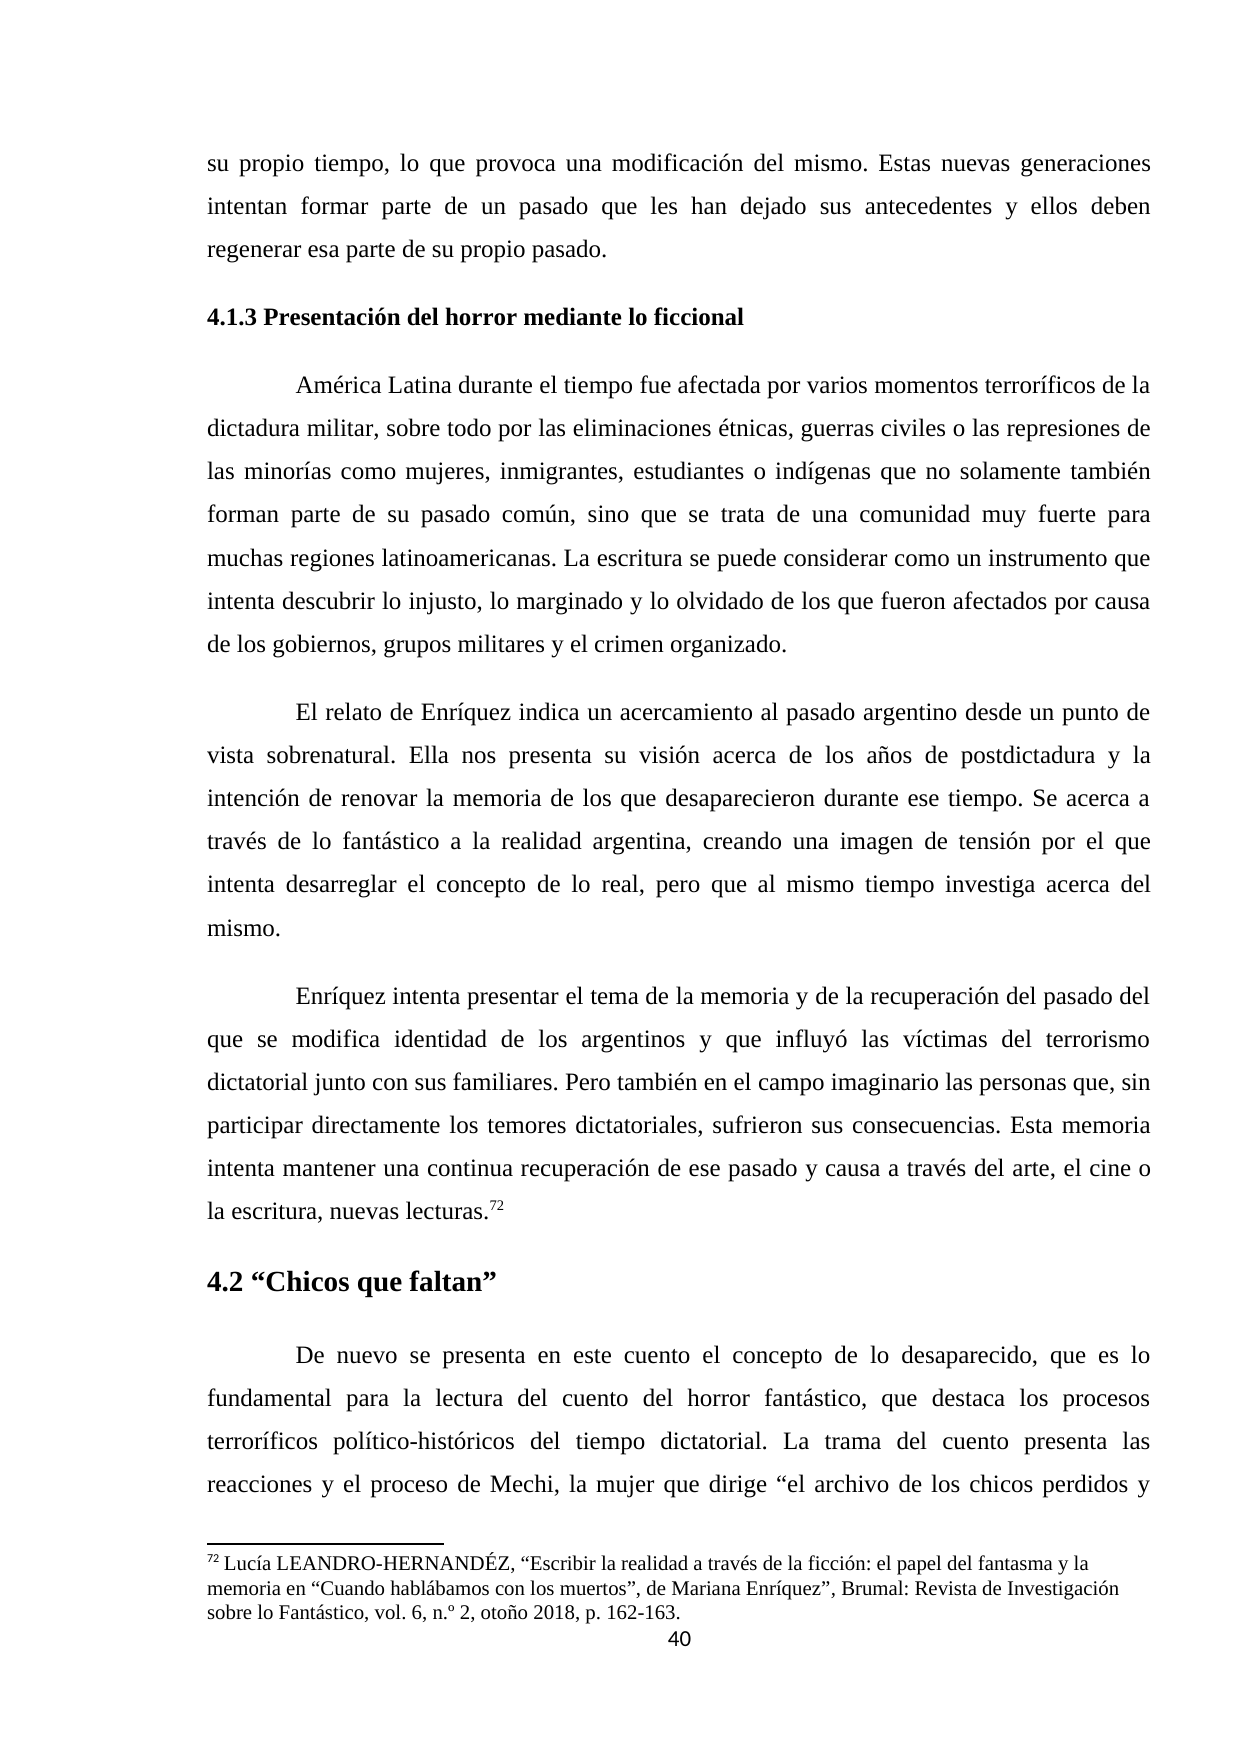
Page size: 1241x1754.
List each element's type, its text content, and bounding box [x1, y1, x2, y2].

text El relato de Enríquez indica un acercamiento al pasado argentino desde un punto de vista sobrenatural. Ella nos presenta su visión acerca de los años de postdictadura y la intención de renovar la memoria de los que desaparecieron durante ese tiempo. Se acerca a través de lo fantástico a la realidad argentina, creando una imagen de tensión por el que intenta desarreglar el concepto de lo real, pero que al mismo tiempo investiga acerca del mismo. [207, 697, 1152, 941]
text América Latina durante el tiempo fue afectada por varios momentos terroríficos de la dictadura militar, sobre todo por las eliminaciones étnicas, guerras civiles o las represiones de las minorías como mujeres, inmigrantes, estudiantes o indígenas que no solamente también forman parte de su pasado común, sino que se trata de una comunidad muy fuerte para muchas regiones latinoamericanas. La escritura se puede considerar como un instrumento que intenta descubrir lo injusto, lo marginado y lo olvidado de los que fueron afectados por causa de los gobiernos, grupos militares y el crimen organizado. [207, 370, 1152, 658]
subtitle 4.2 “Chicos que faltan” [207, 1264, 1152, 1298]
subtitle 4.1.3 Presentación del horror mediante lo ficcional [207, 302, 1152, 331]
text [207, 1340, 1152, 1498]
text Enríquez intenta presentar el tema de la memoria y de la recuperación del pasado del que se modifica identidad de los argentinos y que influyó las víctimas del terrorismo dictatorial junto con sus familiares. Pero también en el campo imaginario las personas que, sin participar directamente los temores dictatoriales, sufrieron sus consecuencias. Esta memoria intenta mantener una continua recuperación de ese pasado y causa a través del arte, el cine o la escritura, nuevas lecturas. [207, 981, 1152, 1225]
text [207, 148, 1152, 263]
